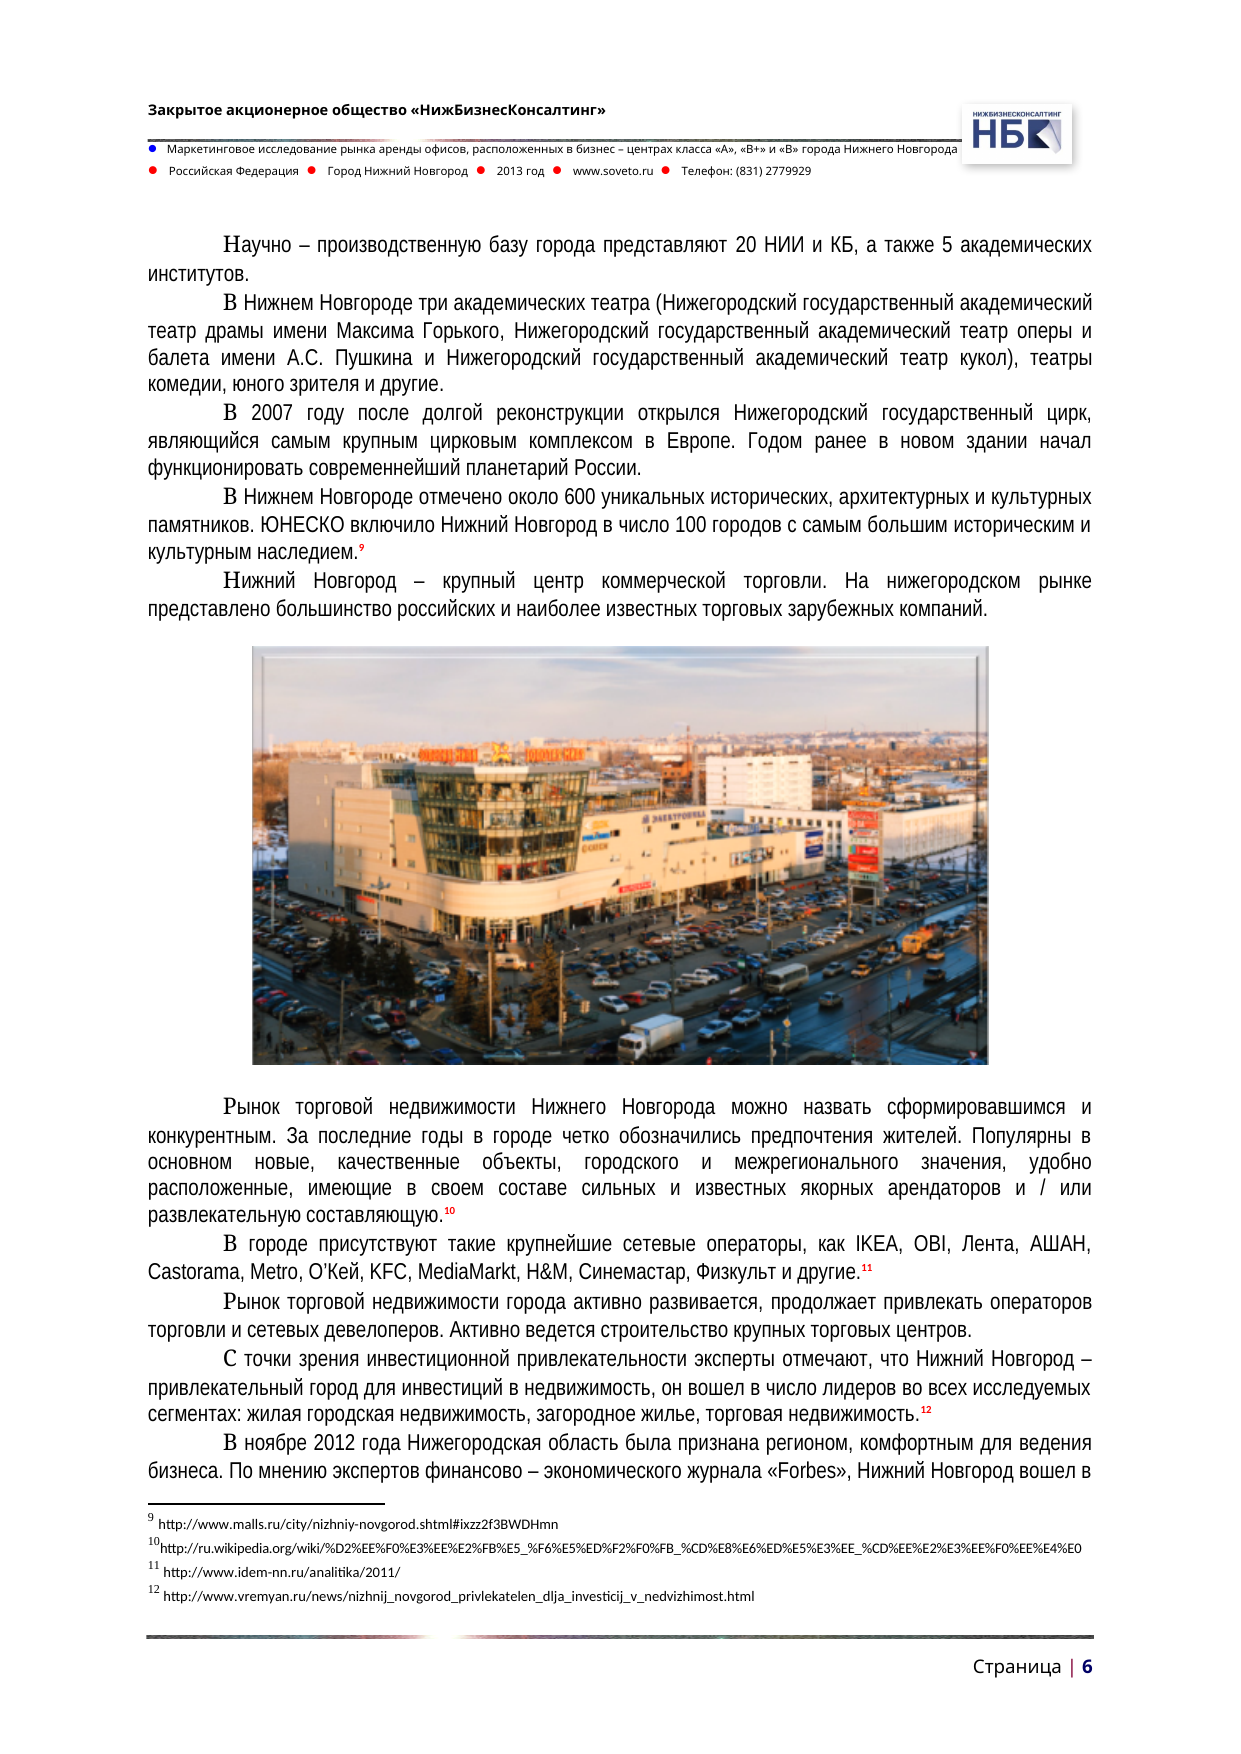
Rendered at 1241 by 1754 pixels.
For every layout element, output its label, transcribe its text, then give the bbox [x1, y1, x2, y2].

text С точки зрения инвестиционной привлекательности эксперты отмечают, что Нижний Новгород – привлекательный город для инвестиций в недвижимость, он вошел в число лидеров во всех исследуемых сегментах: жилая городская недвижимость, загородное жилье, торговая недвижимость. [148, 1342, 1092, 1426]
text В 2007 году после долгой реконструкции открылся Нижегородский государственный цирк, являющийся самым крупным цирковым комплексом в Европе. Годом ранее в новом здании начал функционировать современнейший планетарий России. [148, 396, 1092, 480]
text В городе присутствуют такие крупнейшие сетевые операторы, как IKEA, OBI, Лента, АШАН, Castorama, Metro, О’Кей, KFC, MediaMarkt, H&M, Синемастар, Физкульт и другие. [148, 1227, 1092, 1284]
picture [251, 646, 989, 1065]
text В Нижнем Новгороде отмечено около 600 уникальных исторических, архитектурных и культурных памятников. ЮНЕСКО включило Нижний Новгород в число 100 городов с самым большим историческим и культурным наследием. [148, 480, 1092, 564]
picture [146, 1635, 1094, 1639]
picture [147, 104, 1072, 164]
text В Нижнем Новгороде три академических театра (Нижегородский государственный академический театр драмы имени Максима Горького, Нижегородский государственный академический театр оперы и балета имени А.С. Пушкина и Нижегородский государственный академический театр кукол), театры комедии, юного зрителя и другие. [148, 286, 1092, 396]
text Научно – производственную базу города представляют 20 НИИ и КБ, а также 5 академических институтов. [148, 228, 1092, 286]
text Рынок торговой недвижимости города активно развивается, продолжает привлекать операторов торговли и сетевых девелоперов. Активно ведется строительство крупных торговых центров. [148, 1284, 1092, 1342]
text Рынок торговой недвижимости Нижнего Новгорода можно назвать сформировавшимся и конкурентным. За последние годы в городе четко обозначились предпочтения жителей. Популярны в основном новые, качественные объекты, городского и межрегионального значения, удобно расположенные, имеющие в своем составе сильных и известных якорных арендаторов и / или развлекательную составляющую. [148, 1090, 1092, 1227]
text Нижний Новгород – крупный центр коммерческой торговли. На нижегородском рынке представлено большинство российских и наиболее известных торговых зарубежных компаний. [148, 564, 1092, 622]
